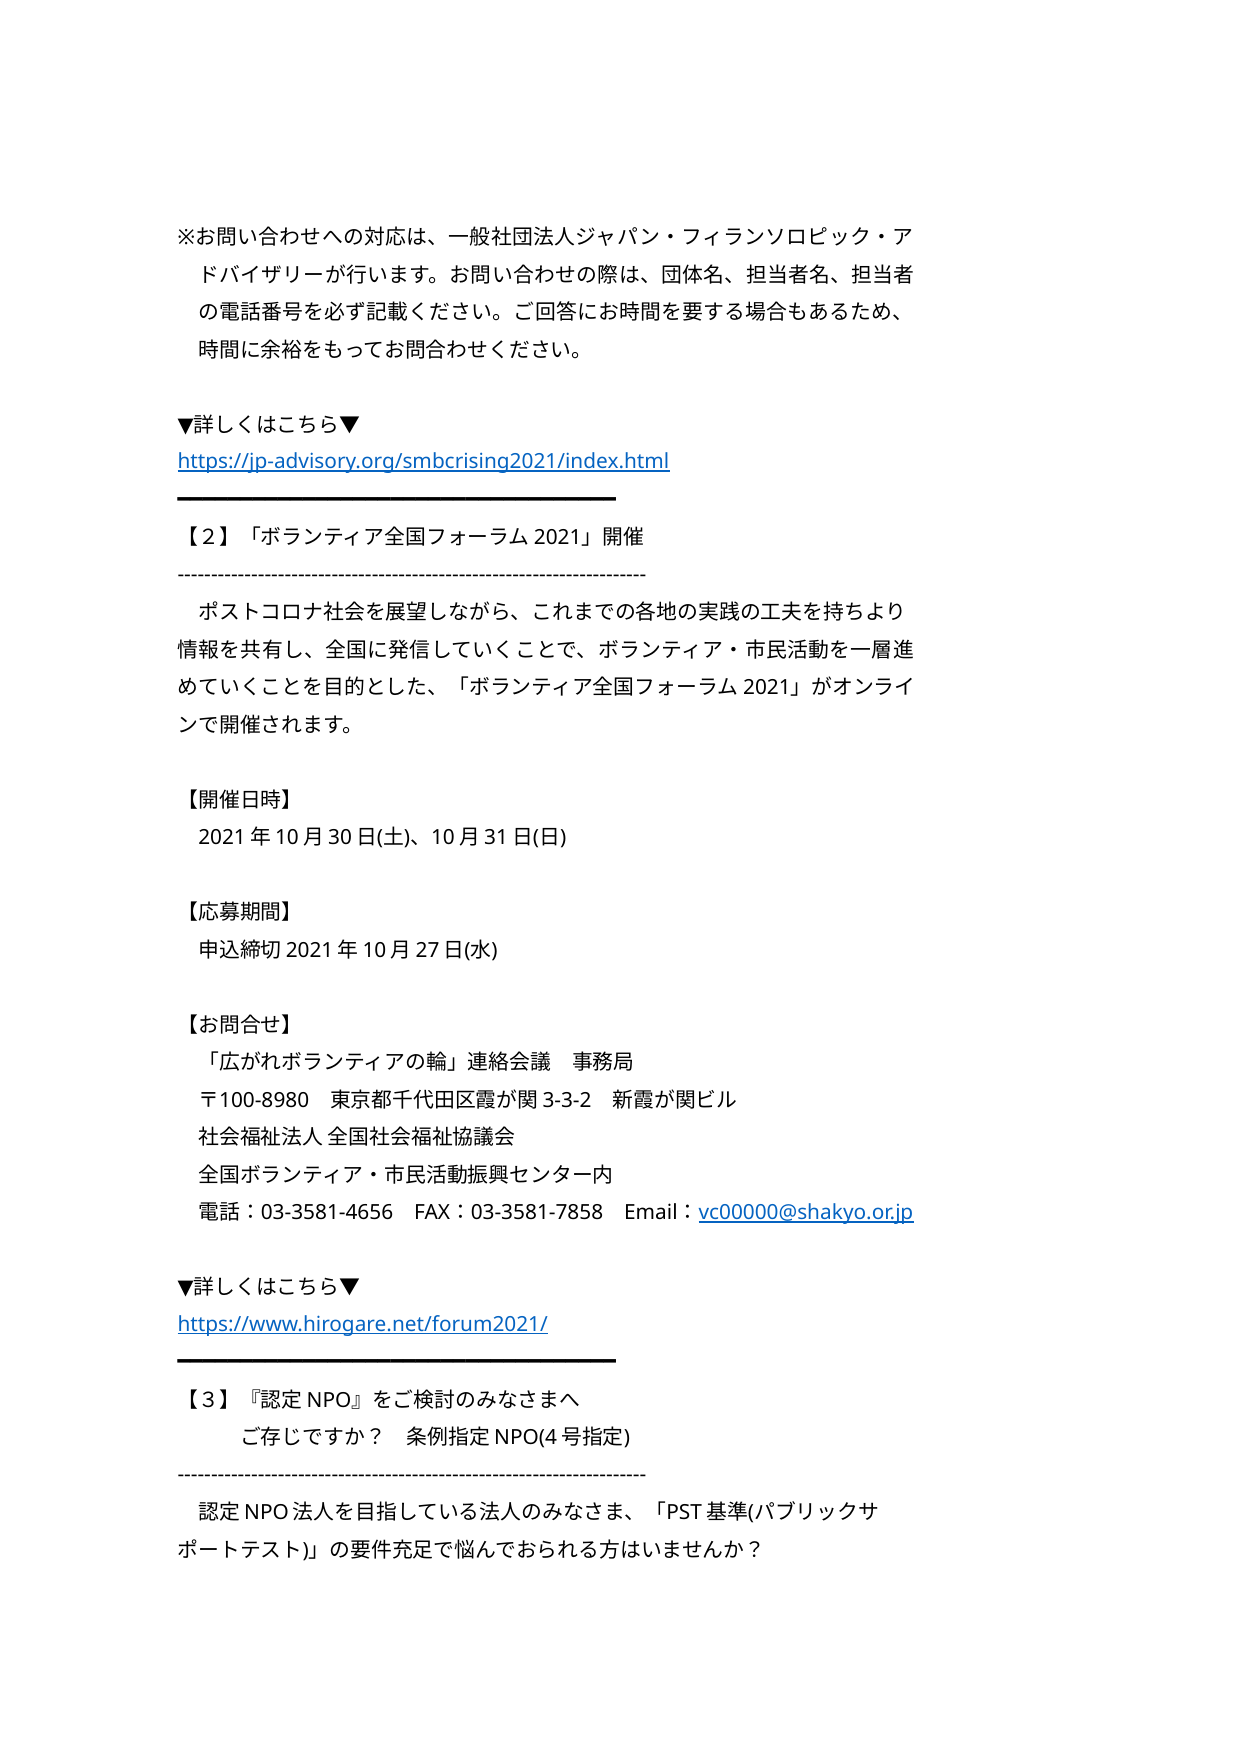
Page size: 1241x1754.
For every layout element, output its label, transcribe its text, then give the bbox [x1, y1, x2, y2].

text ━━━━━━━━━━━━━━━━━━━━━━━━━━━━━━━━━━━ [177, 479, 916, 517]
text 【２】「ボランティア全国フォーラム2021」開催 [177, 517, 916, 554]
text https://www.hirogare.net/forum2021/ [177, 1304, 916, 1342]
text 【応募期間】 [177, 892, 916, 929]
text ご存じですか？ 条例指定NPO(4号指定) [177, 1417, 916, 1454]
text ━━━━━━━━━━━━━━━━━━━━━━━━━━━━━━━━━━━ [177, 1342, 916, 1379]
text 【開催日時】 [177, 779, 916, 817]
text 【３】『認定NPO』をご検討のみなさまへ [177, 1379, 916, 1417]
text ポストコロナ社会を展望しながら、これまでの各地の実践の工夫を持ちより [177, 592, 916, 629]
text 社会福祉法人 全国社会福祉協議会 [177, 1117, 916, 1154]
text 2021年10月30日(土)、10月31日(日) [177, 817, 916, 854]
text 全国ボランティア・市民活動振興センター内 [177, 1154, 916, 1192]
text 「広がれボランティアの輪」連絡会議 事務局 [177, 1042, 916, 1079]
text 【お問合せ】 [177, 1004, 916, 1042]
text ※お問い合わせへの対応は、一般社団法人ジャパン・フィランソロピック・アドバイザリーが行います。お問い合わせの際は、団体名、担当者名、担当者の電話番号を必ず記載ください。ご回答にお時間を要する場合もあるため、時間に余裕をもってお問合わせください。 [177, 217, 916, 367]
text 認定NPO法人を目指している法人のみなさま、「PST基準(パブリックサポートテスト)」の要件充足で悩んでおられる方はいませんか？ [177, 1492, 916, 1567]
text ---------------------------------------------------------------------- [177, 1454, 916, 1492]
text 申込締切2021年10月27日(水) [177, 929, 916, 967]
text https://jp-advisory.org/smbcrising2021/index.html [177, 442, 916, 479]
text 電話：03-3581-4656 FAX：03-3581-7858 Email：vc00000@shakyo.or.jp [177, 1192, 916, 1229]
text ▼詳しくはこちら▼ [177, 1267, 916, 1304]
text 情報を共有し、全国に発信していくことで、ボランティア・市民活動を一層進めていくことを目的とした、「ボランティア全国フォーラム2021」がオンラインで開催されます。 [177, 629, 916, 742]
text ▼詳しくはこちら▼ [177, 404, 916, 442]
text 〒100-8980 東京都千代田区霞が関3-3-2 新霞が関ビル [177, 1079, 916, 1117]
text ---------------------------------------------------------------------- [177, 554, 916, 592]
